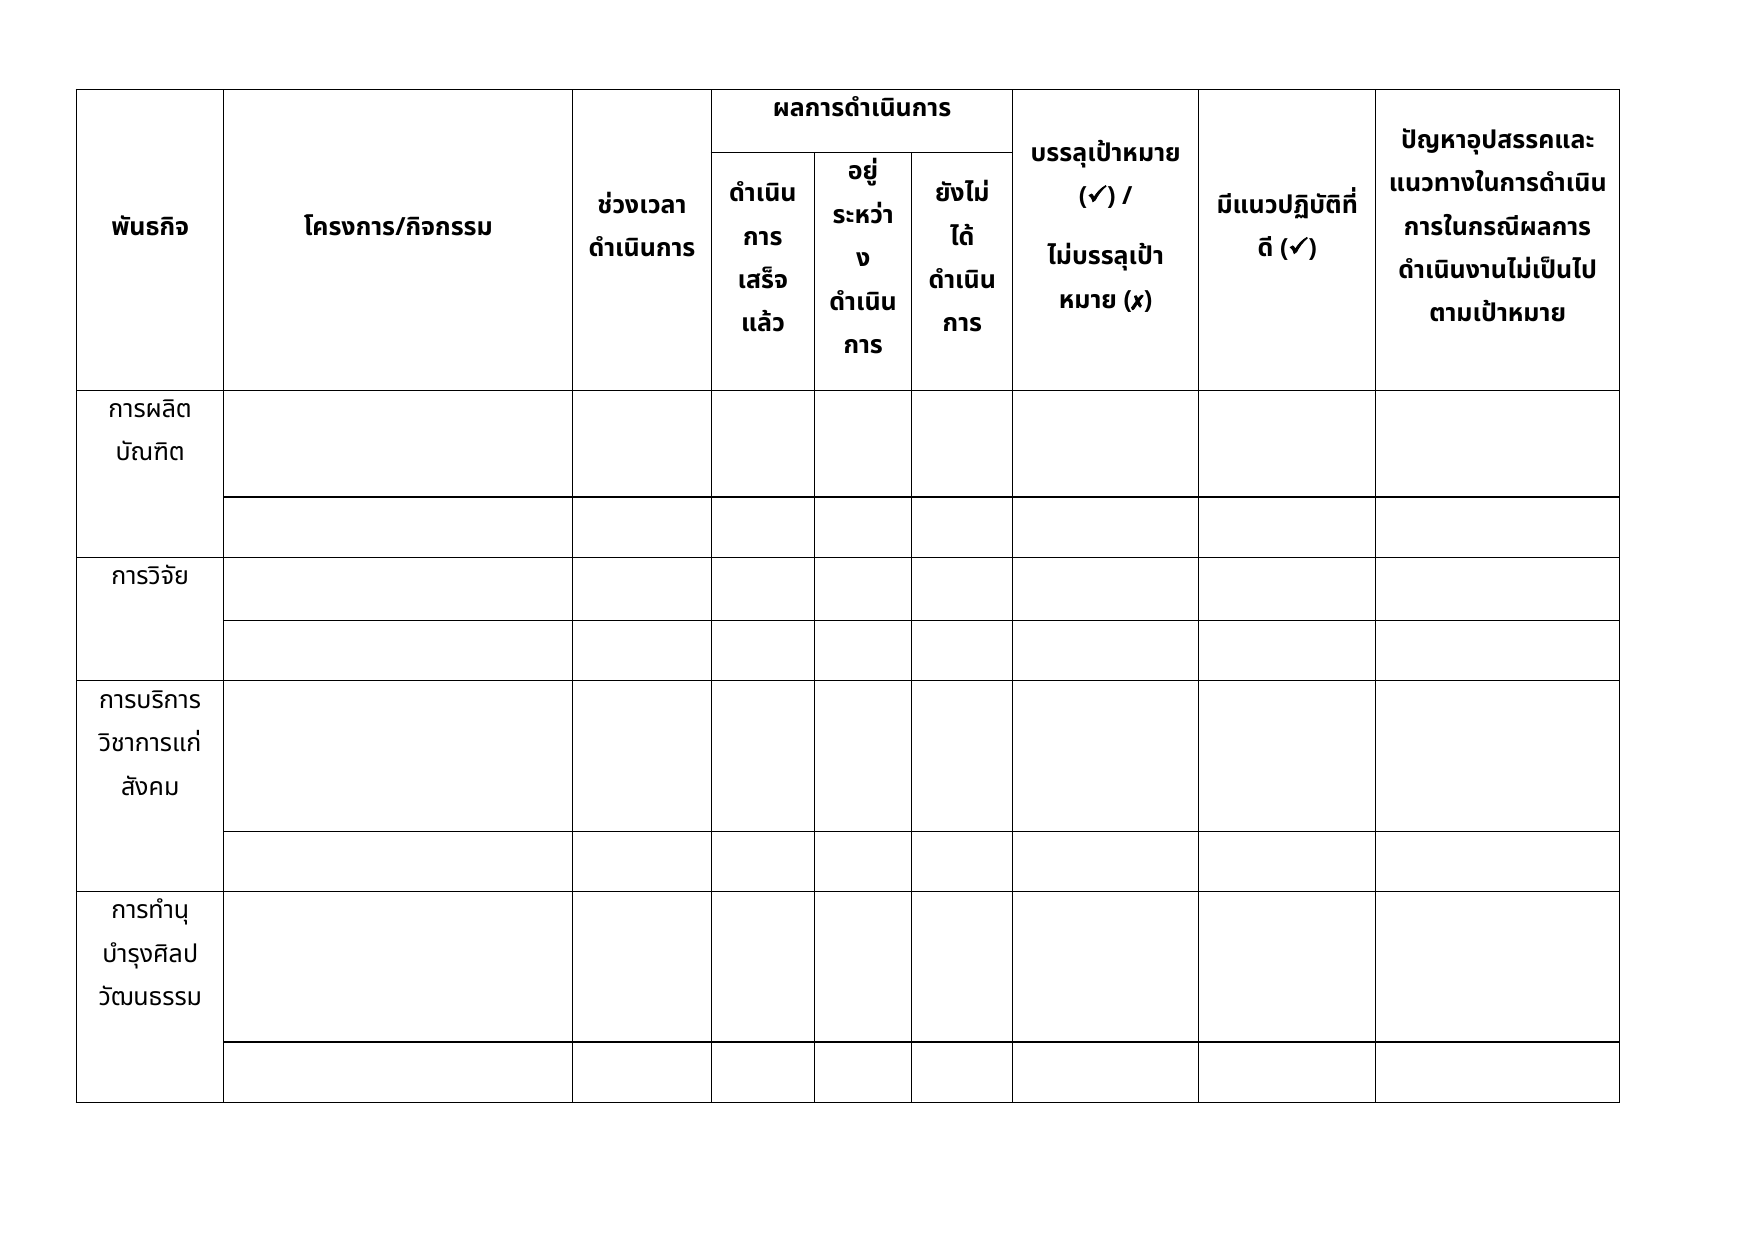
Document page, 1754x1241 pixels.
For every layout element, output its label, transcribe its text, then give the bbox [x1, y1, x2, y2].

table_cell [77, 620, 223, 680]
table_cell อยู่ระหว่างดำเนินการ [815, 153, 911, 389]
table_cell [573, 832, 711, 891]
table_cell [1376, 558, 1619, 620]
table_cell [815, 621, 911, 680]
table_cell [1376, 391, 1619, 496]
table_cell [1376, 621, 1619, 680]
table_cell [1013, 391, 1198, 496]
table_cell [1013, 892, 1198, 1041]
table_cell [815, 832, 911, 891]
table_cell [712, 892, 814, 1041]
table_cell [912, 498, 1012, 557]
table_header ช่วงเวลาดำเนินการ [573, 90, 711, 389]
table_cell [712, 558, 814, 620]
table_cell [712, 391, 814, 496]
table_cell [712, 498, 814, 557]
table_cell [224, 892, 572, 1041]
table_cell [224, 832, 572, 891]
table_cell [224, 681, 572, 831]
table_cell [912, 832, 1012, 891]
table_cell [912, 558, 1012, 620]
table_cell [1199, 391, 1375, 496]
table_header บรรลุเป้าหมาย () / ไม่บรรลุเป้าหมาย () [1013, 90, 1198, 389]
table_cell [224, 621, 572, 680]
table_cell [815, 681, 911, 831]
table_cell [912, 391, 1012, 496]
table_cell [573, 558, 711, 620]
table_cell [912, 621, 1012, 680]
table_cell [1199, 1043, 1375, 1102]
table_cell [1013, 498, 1198, 557]
table_cell [573, 498, 711, 557]
table_cell [1199, 681, 1375, 831]
table_cell [1199, 558, 1375, 620]
table_cell การวิจัย [77, 558, 223, 620]
table_cell [1376, 892, 1619, 1041]
table_cell [77, 1041, 223, 1102]
table_cell [815, 1043, 911, 1102]
table_header โครงการ/กิจกรรม [224, 90, 572, 389]
table_cell [224, 1043, 572, 1102]
table_cell [712, 832, 814, 891]
table_cell [1199, 621, 1375, 680]
table_header มีแนวปฏิบัติที่ดี () [1199, 90, 1375, 389]
table_header ปัญหาอุปสรรคและแนวทางในการดำเนินการในกรณีผลการดำเนินงานไม่เป็นไปตามเป้าหมาย [1376, 90, 1619, 389]
table_cell [224, 498, 572, 557]
table_cell [573, 1043, 711, 1102]
table_cell [573, 892, 711, 1041]
table_cell [1199, 832, 1375, 891]
table_cell ดำเนินการเสร็จแล้ว [712, 153, 814, 389]
table_cell [815, 892, 911, 1041]
table_cell [1013, 681, 1198, 831]
table_cell [573, 681, 711, 831]
table_cell ยังไม่ได้ดำเนินการ [912, 153, 1012, 389]
table_header ผลการดำเนินการ [712, 90, 1012, 152]
table_cell การบริการวิชาการแก่สังคม [77, 681, 223, 831]
table_cell [912, 1043, 1012, 1102]
table_cell การผลิตบัณฑิต [77, 391, 223, 496]
table_cell [1376, 681, 1619, 831]
table_cell [573, 621, 711, 680]
table_cell [1376, 1043, 1619, 1102]
table_cell [77, 831, 223, 891]
table_header พันธกิจ [77, 90, 223, 389]
table_cell [1199, 498, 1375, 557]
table_cell [224, 558, 572, 620]
table_cell [1013, 558, 1198, 620]
table_cell [1013, 1043, 1198, 1102]
table_cell [815, 498, 911, 557]
table_cell [1013, 832, 1198, 891]
table_cell [712, 681, 814, 831]
table_cell [712, 1043, 814, 1102]
table_cell [1013, 621, 1198, 680]
table_cell [573, 391, 711, 496]
table_cell [712, 621, 814, 680]
table_cell [77, 496, 223, 557]
table_cell [815, 391, 911, 496]
table_cell การทำนุบำรุงศิลปวัฒนธรรม [77, 892, 223, 1041]
table_cell [1376, 498, 1619, 557]
table_cell [224, 391, 572, 496]
table_cell [912, 681, 1012, 831]
table_cell [1199, 892, 1375, 1041]
table_cell [815, 558, 911, 620]
table_cell [912, 892, 1012, 1041]
table_cell [1376, 832, 1619, 891]
